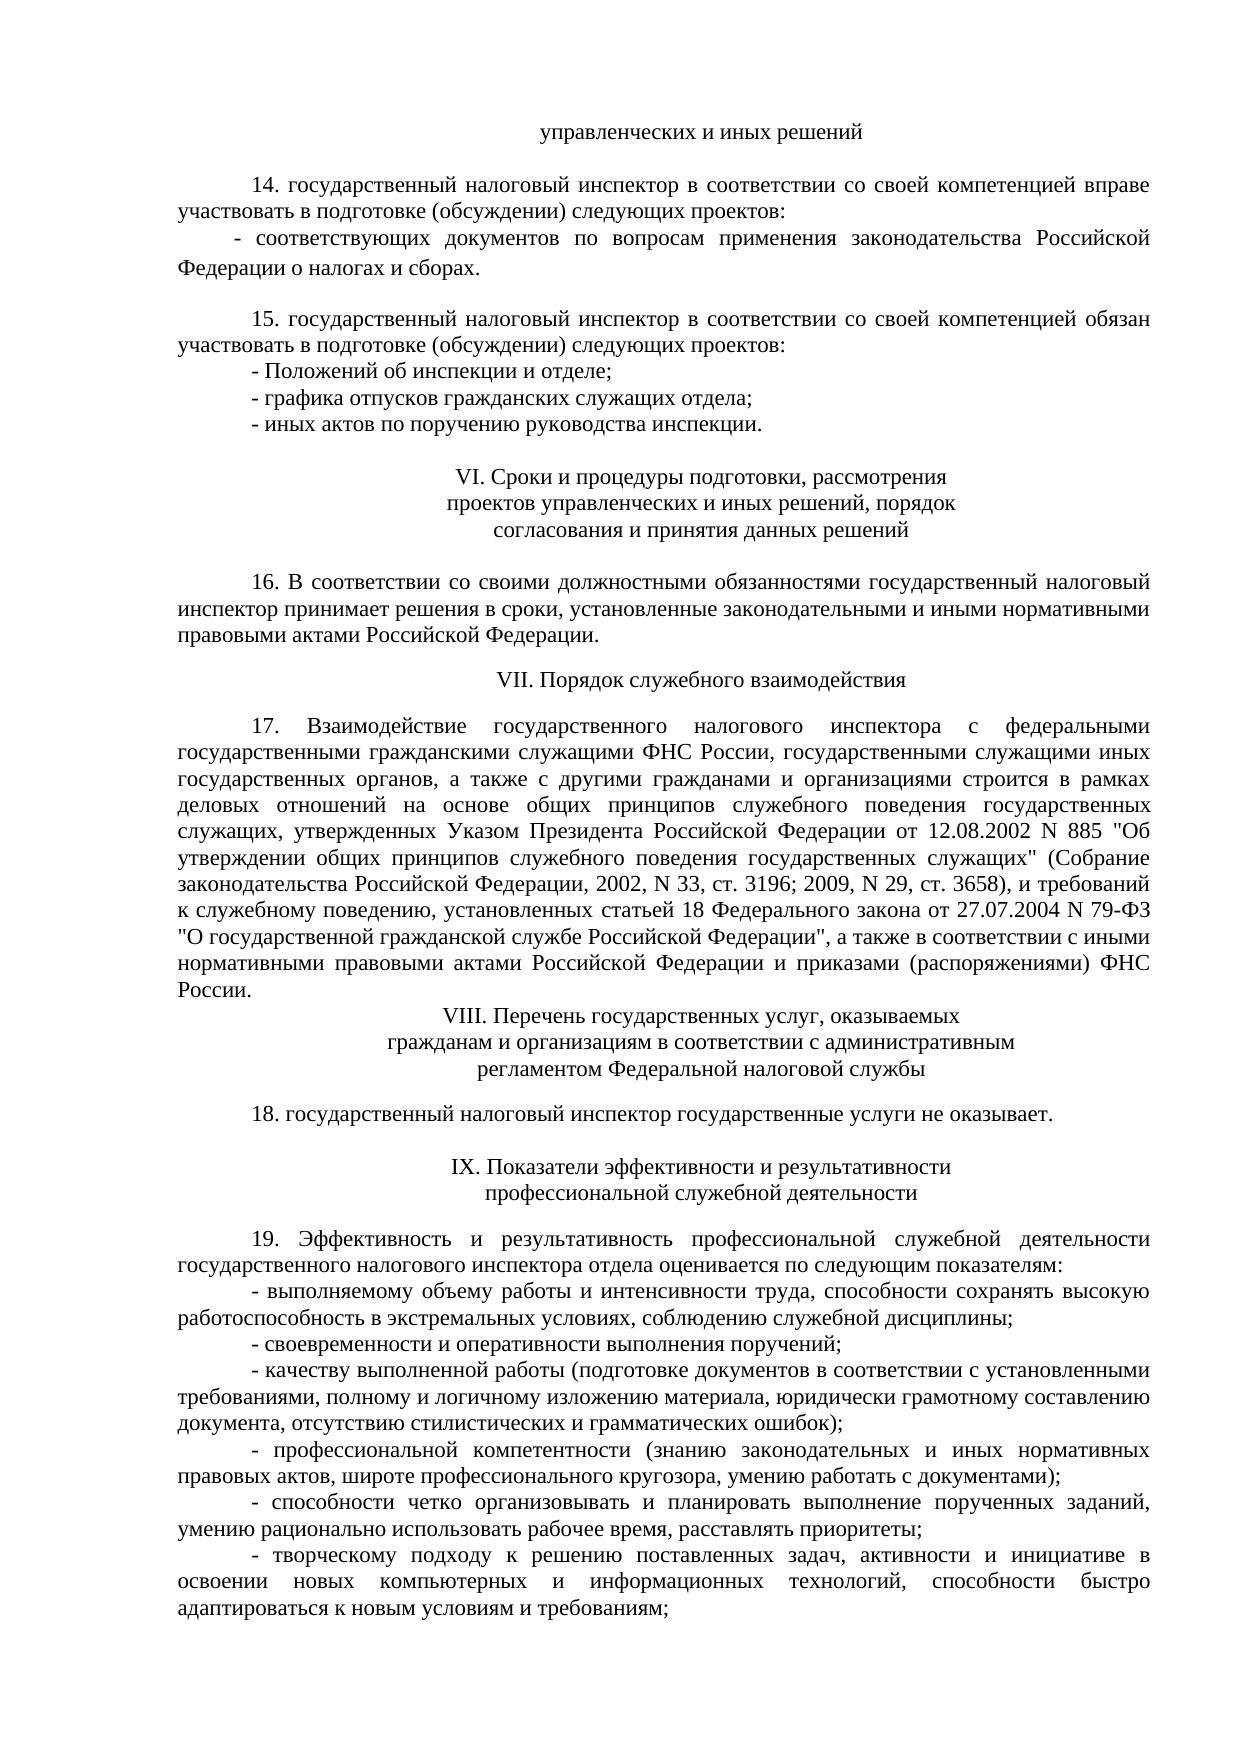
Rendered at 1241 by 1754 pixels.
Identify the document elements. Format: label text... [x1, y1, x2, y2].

text 18. государственный налоговый инспектор государственные услуги не оказывает. [177, 1100, 1152, 1127]
text - графика отпусков гражданских служащих отдела; [177, 384, 1152, 410]
text проектов управленческих и иных решений, порядок [177, 489, 1152, 516]
text 16. В соответствии со своими должностными обязанностями государственный налоговый инспектор принимает решения в сроки, установленные законодательными и иными нормативными правовыми актами Российской Федерации. [177, 568, 1152, 647]
text - способности четко организовывать и планировать выполнение порученных заданий, умению рационально использовать рабочее время, расставлять приоритеты; [177, 1488, 1152, 1541]
text VIII. Перечень государственных услуг, оказываемых [177, 1002, 1152, 1028]
text регламентом Федеральной налоговой службы [177, 1055, 1152, 1081]
text - иных актов по поручению руководства инспекции. [177, 410, 1152, 437]
text 17. Взаимодействие государственного налогового инспектора с федеральными государственными гражданскими служащими ФНС России, государственными служащими иных государственных органов, а также с другими гражданами и организациями строится в рамках деловых отношений на основе общих принципов служебного поведения государственных служащих, утвержденных Указом Президента Российской Федерации от 12.08.2002 N 885 "Об утверждении общих принципов служебного поведения государственных служащих" (Собрание законодательства Российской Федерации, 2002, N 33, ст. 3196; 2009, N 29, ст. 3658), и требований к служебному поведению, установленных статьей 18 Федерального закона от 27.07.2004 N 79-ФЗ "О государственной гражданской службе Российской Федерации", а также в соответствии с иными нормативными правовыми актами Российской Федерации и приказами (распоряжениями) ФНС России. [177, 712, 1152, 1002]
text управленческих и иных решений [177, 118, 1152, 144]
text согласования и принятия данных решений [177, 516, 1152, 542]
text - качеству выполненной работы (подготовке документов в соответствии с установленными требованиями, полному и логичному изложению материала, юридически грамотному составлению документа, отсутствию стилистических и грамматических ошибок); [177, 1357, 1152, 1436]
text - соответствующих документов по вопросам применения законодательства Российской Федерации о налогах и сборах. [177, 223, 1152, 280]
text гражданам и организациям в соответствии с административным [177, 1028, 1152, 1055]
text - творческому подходу к решению поставленных задач, активности и инициативе в освоении новых компьютерных и информационных технологий, способности быстро адаптироваться к новым условиям и требованиям; [177, 1541, 1152, 1620]
text VII. Порядок служебного взаимодействия [177, 667, 1152, 693]
text - профессиональной компетентности (знанию законодательных и иных нормативных правовых актов, широте профессионального кругозора, умению работать с документами); [177, 1436, 1152, 1488]
text - выполняемому объему работы и интенсивности труда, способности сохранять высокую работоспособность в экстремальных условиях, соблюдению служебной дисциплины; [177, 1277, 1152, 1330]
text 14. государственный налоговый инспектор в соответствии со своей компетенцией вправе участвовать в подготовке (обсуждении) следующих проектов: [177, 171, 1152, 223]
text 19. Эффективность и результативность профессиональной служебной деятельности государственного налогового инспектора отдела оценивается по следующим показателям: [177, 1225, 1152, 1277]
text - Положений об инспекции и отделе; [177, 357, 1152, 384]
text профессиональной служебной деятельности [177, 1179, 1152, 1206]
text - своевременности и оперативности выполнения поручений; [177, 1330, 1152, 1357]
text VI. Сроки и процедуры подготовки, рассмотрения [177, 463, 1152, 489]
text 15. государственный налоговый инспектор в соответствии со своей компетенцией обязан участвовать в подготовке (обсуждении) следующих проектов: [177, 305, 1152, 357]
text IX. Показатели эффективности и результативности [177, 1153, 1152, 1179]
